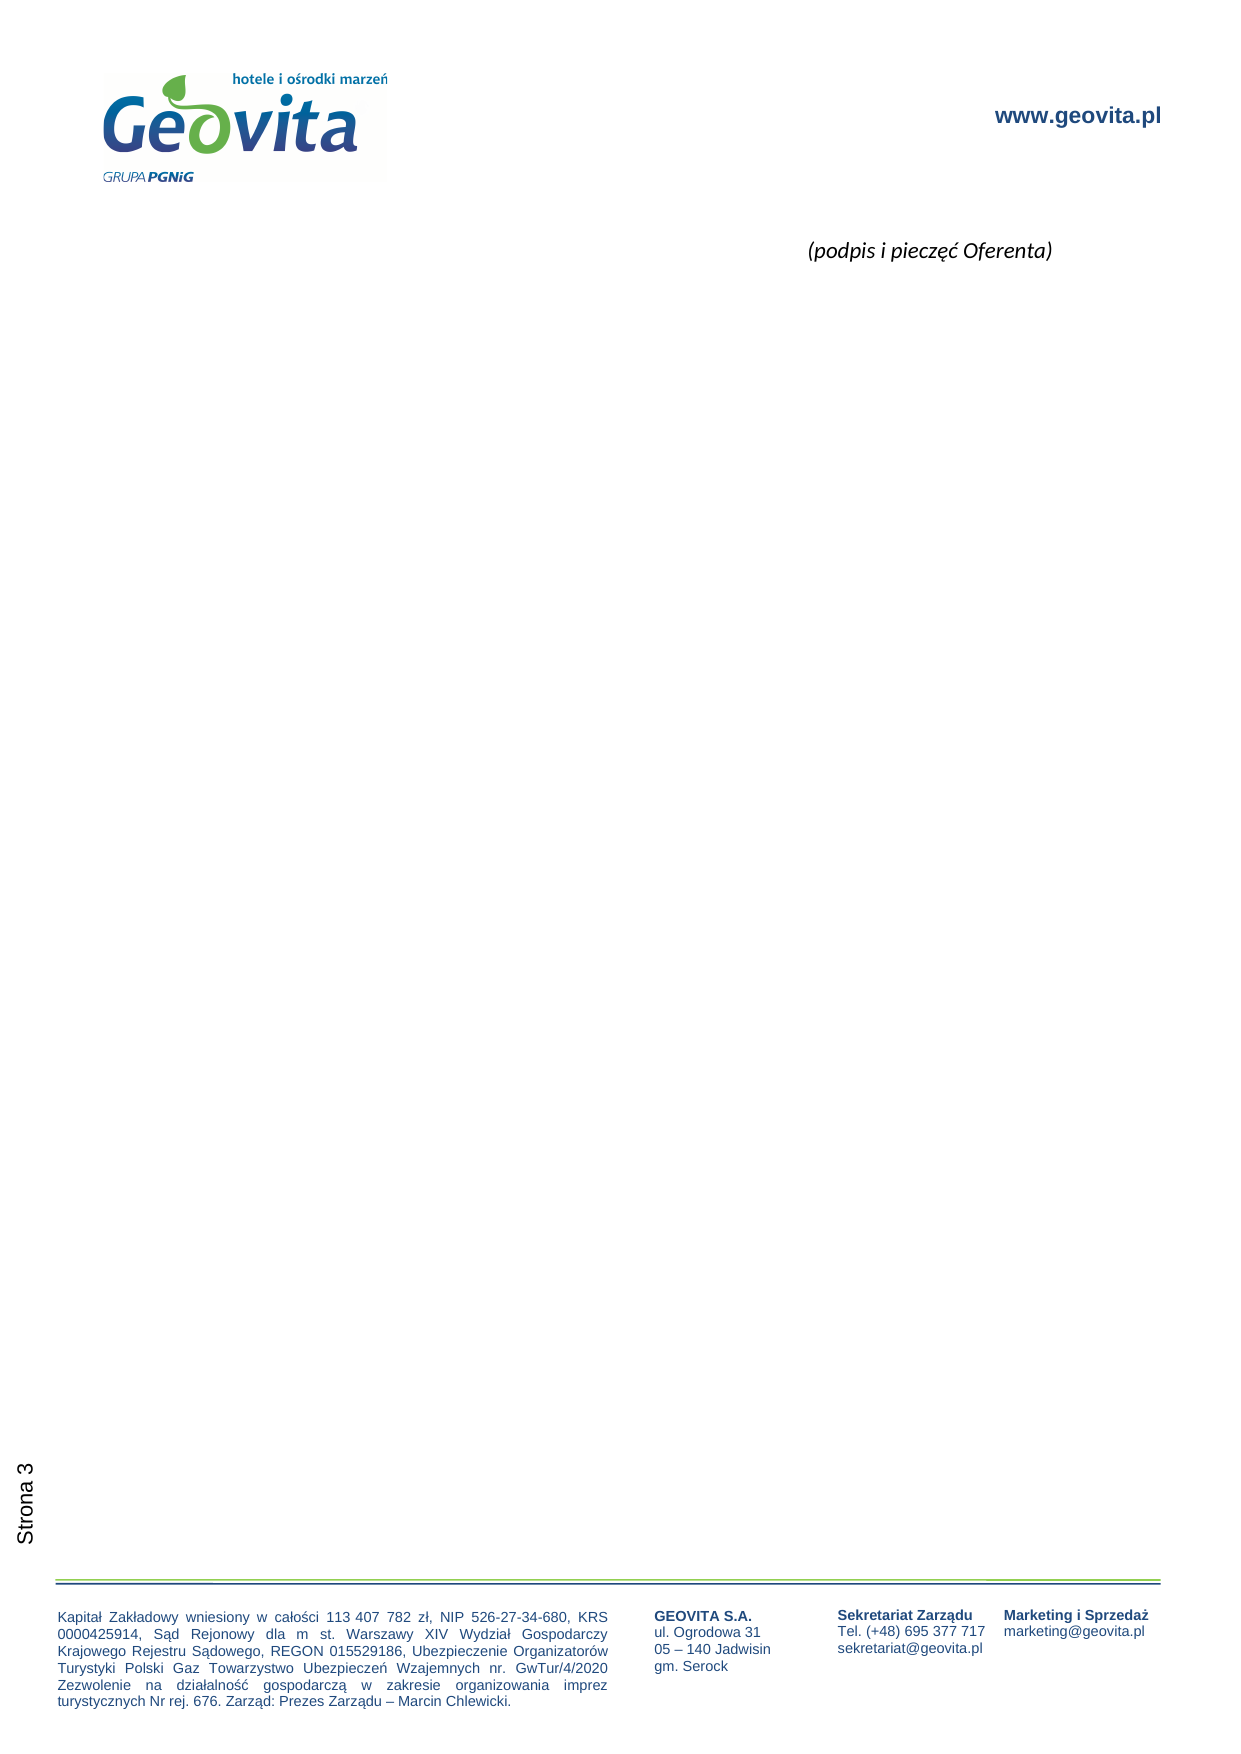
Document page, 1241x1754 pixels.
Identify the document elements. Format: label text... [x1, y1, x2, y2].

text (podpis i pieczęć Oferenta) [693, 236, 1093, 306]
picture [103, 73, 388, 182]
